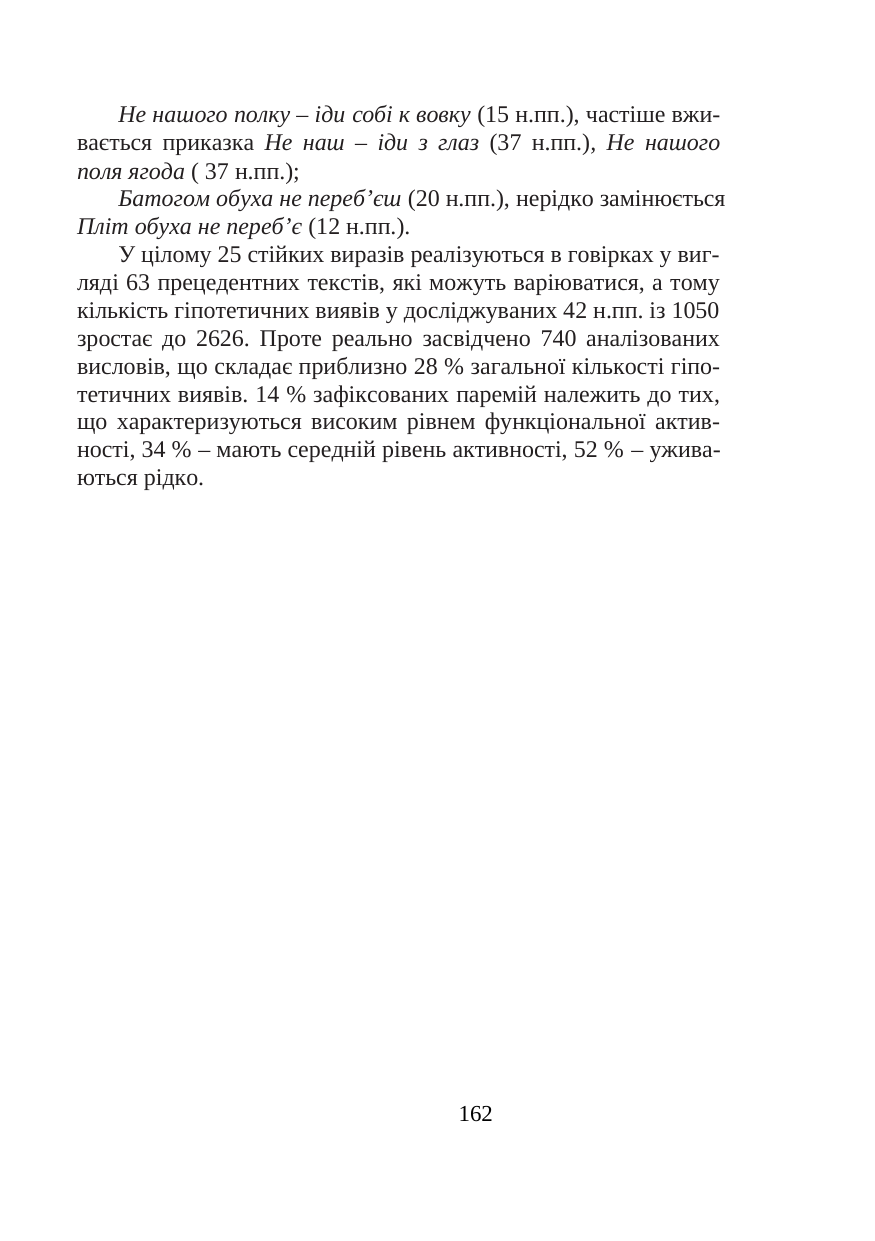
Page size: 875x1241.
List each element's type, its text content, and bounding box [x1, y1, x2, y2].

text Не нашого полку – іди собі к вовку (15 н.пп.), частіше вжи- вається приказка Не наш – іди з глаз (37 н.пп.), Не нашого поля ягода ( 37 н.пп.); [77, 100, 721, 184]
text У цілому 25 стійких виразів реалізуються в говірках у виг- ляді 63 прецедентних текстів, які можуть варіюватися, а тому кількість гіпотетичних виявів у досліджуваних 42 н.пп. із 1050 зростає до 2626. Проте реально засвідчено 740 аналізованих висловів, що складає приблизно 28 % загальної кількості гіпо- тетичних виявів. 14 % зафіксованих паремій належить до тих, що характеризуються високим рівнем функціональної актив- ності, 34 % – мають середній рівень активності, 52 % – ужива- ються рідко. [77, 241, 721, 491]
text Батогом обуха не переб’єш (20 н.пп.), нерідко замінюється [118, 185, 812, 212]
text Пліт обуха не переб’є (12 н.пп.). [77, 212, 812, 240]
